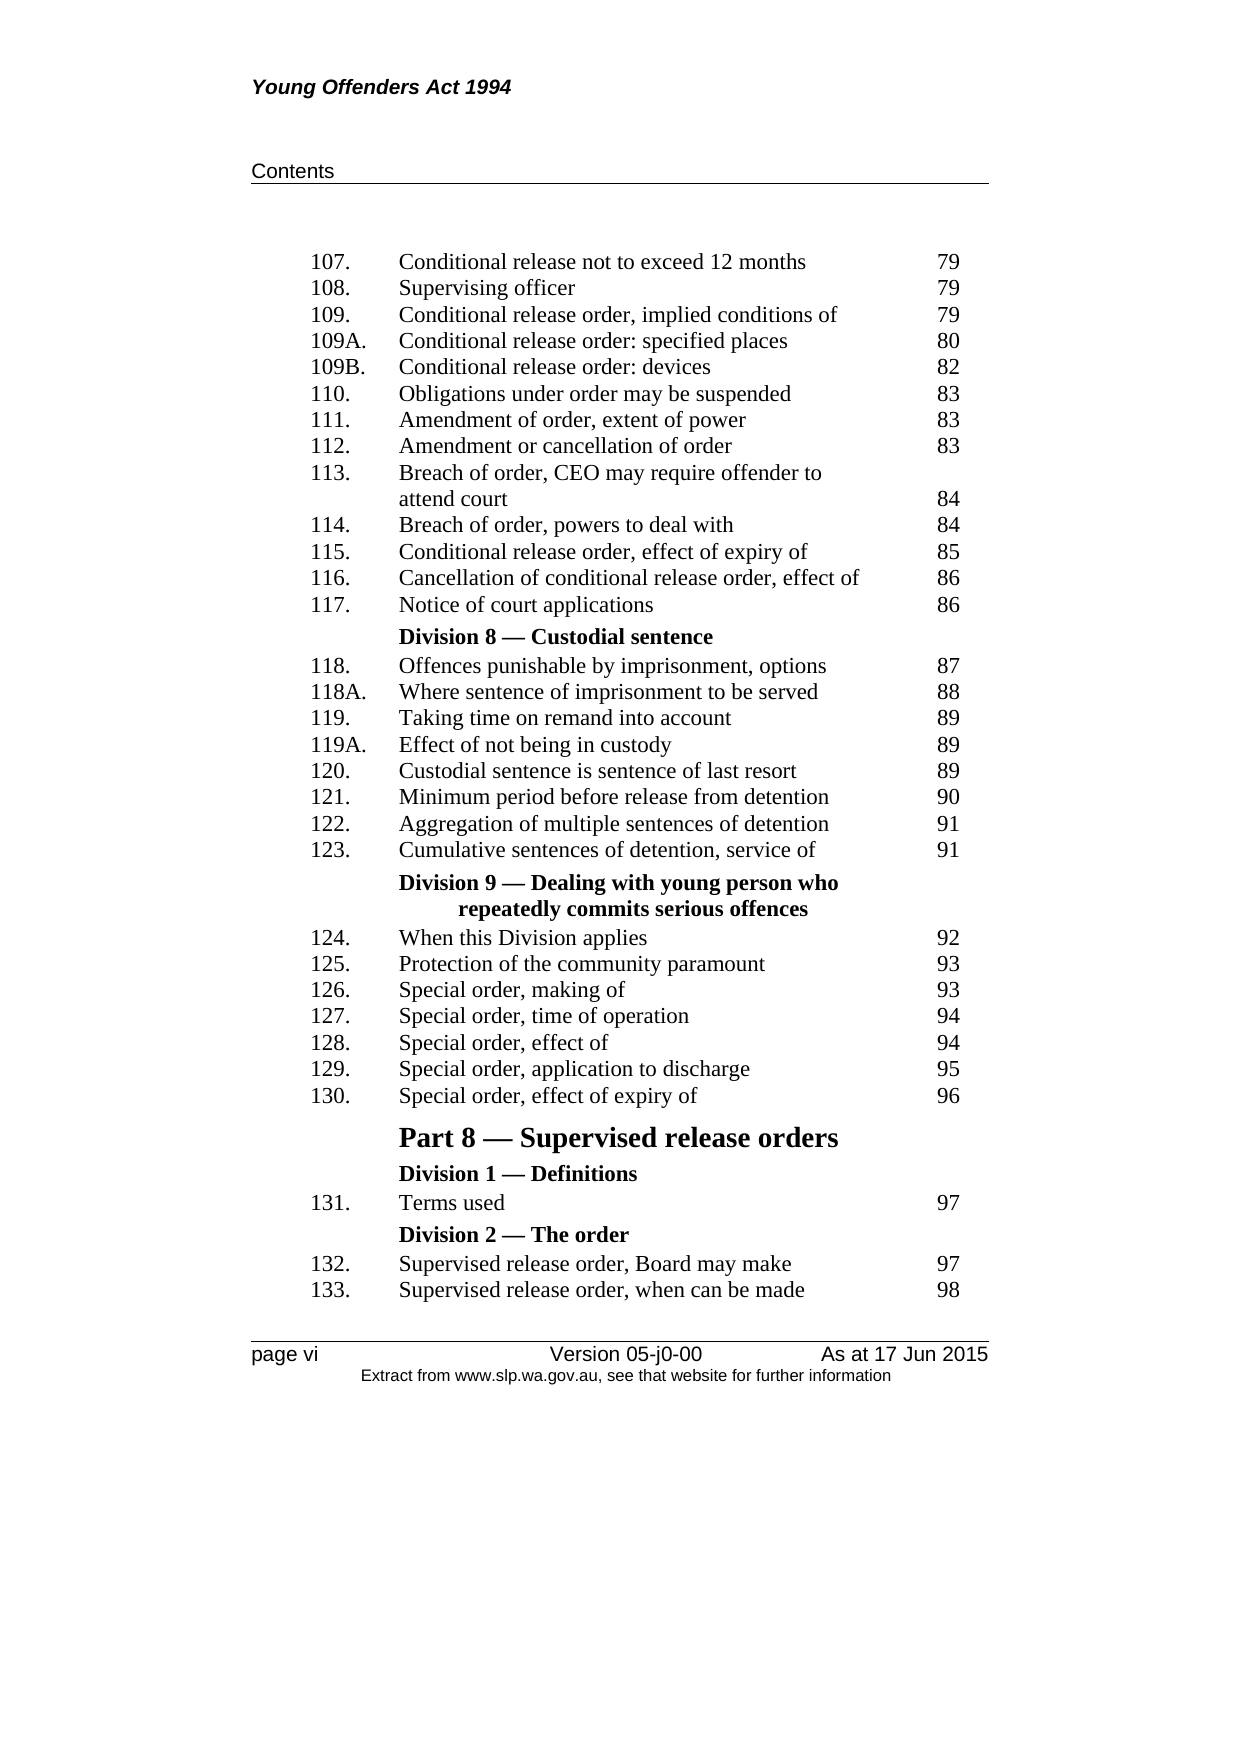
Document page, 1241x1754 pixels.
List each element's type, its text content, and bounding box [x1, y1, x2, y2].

text 112. Amendment or cancellation of order 83 [310, 432, 871, 459]
text 113. Breach of order, CEO may require offender to attend court 84 [310, 459, 871, 512]
text 117. Notice of court applications 86 [310, 591, 871, 617]
text 115. Conditional release order, effect of expiry of 85 [310, 538, 871, 564]
text 130. Special order, effect of expiry of 96 [310, 1082, 871, 1108]
text 131. Terms used 97 [310, 1189, 871, 1215]
text 126. Special order, making of 93 [310, 976, 871, 1003]
text 127. Special order, time of operation 94 [310, 1003, 871, 1029]
text 108. Supervising officer 79 [310, 274, 871, 301]
text 109. Conditional release order, implied conditions of 79 [310, 301, 871, 327]
text 109B. Conditional release order: devices 82 [310, 353, 871, 380]
text 132. Supervised release order, Board may make 97 [310, 1250, 871, 1276]
text 124. When this Division applies 92 [310, 923, 871, 950]
text 129. Special order, application to discharge 95 [310, 1055, 871, 1082]
text 107. Conditional release not to exceed 12 months 79 [310, 248, 871, 274]
text 109A. Conditional release order: specified places 80 [310, 327, 871, 353]
text 119A. Effect of not being in custody 89 [310, 731, 871, 757]
text 123. Cumulative sentences of detention, service of 91 [310, 836, 871, 862]
text 110. Obligations under order may be suspended 83 [310, 380, 871, 406]
text 122. Aggregation of multiple sentences of detention 91 [310, 810, 871, 836]
text 118. Offences punishable by imprisonment, options 87 [310, 652, 871, 678]
text Division 2 — The order [399, 1221, 871, 1248]
text 111. Amendment of order, extent of power 83 [310, 406, 871, 432]
text 133. Supervised release order, when can be made 98 [310, 1276, 871, 1302]
text 128. Special order, effect of 94 [310, 1029, 871, 1055]
text 116. Cancellation of conditional release order, effect of 86 [310, 564, 871, 591]
text Division 8 — Custodial sentence [399, 623, 871, 649]
text 119. Taking time on remand into account 89 [310, 704, 871, 731]
text 118A. Where sentence of imprisonment to be served 88 [310, 678, 871, 704]
text 120. Custodial sentence is sentence of last resort 89 [310, 757, 871, 783]
text Division 1 — Definitions [399, 1160, 871, 1187]
text Part 8 — Supervised release orders [399, 1121, 871, 1154]
text 114. Breach of order, powers to deal with 84 [310, 512, 871, 538]
text 121. Minimum period before release from detention 90 [310, 783, 871, 810]
text 125. Protection of the community paramount 93 [310, 950, 871, 976]
text Division 9 — Dealing with young person who repeatedly commits serious offences [399, 869, 871, 921]
